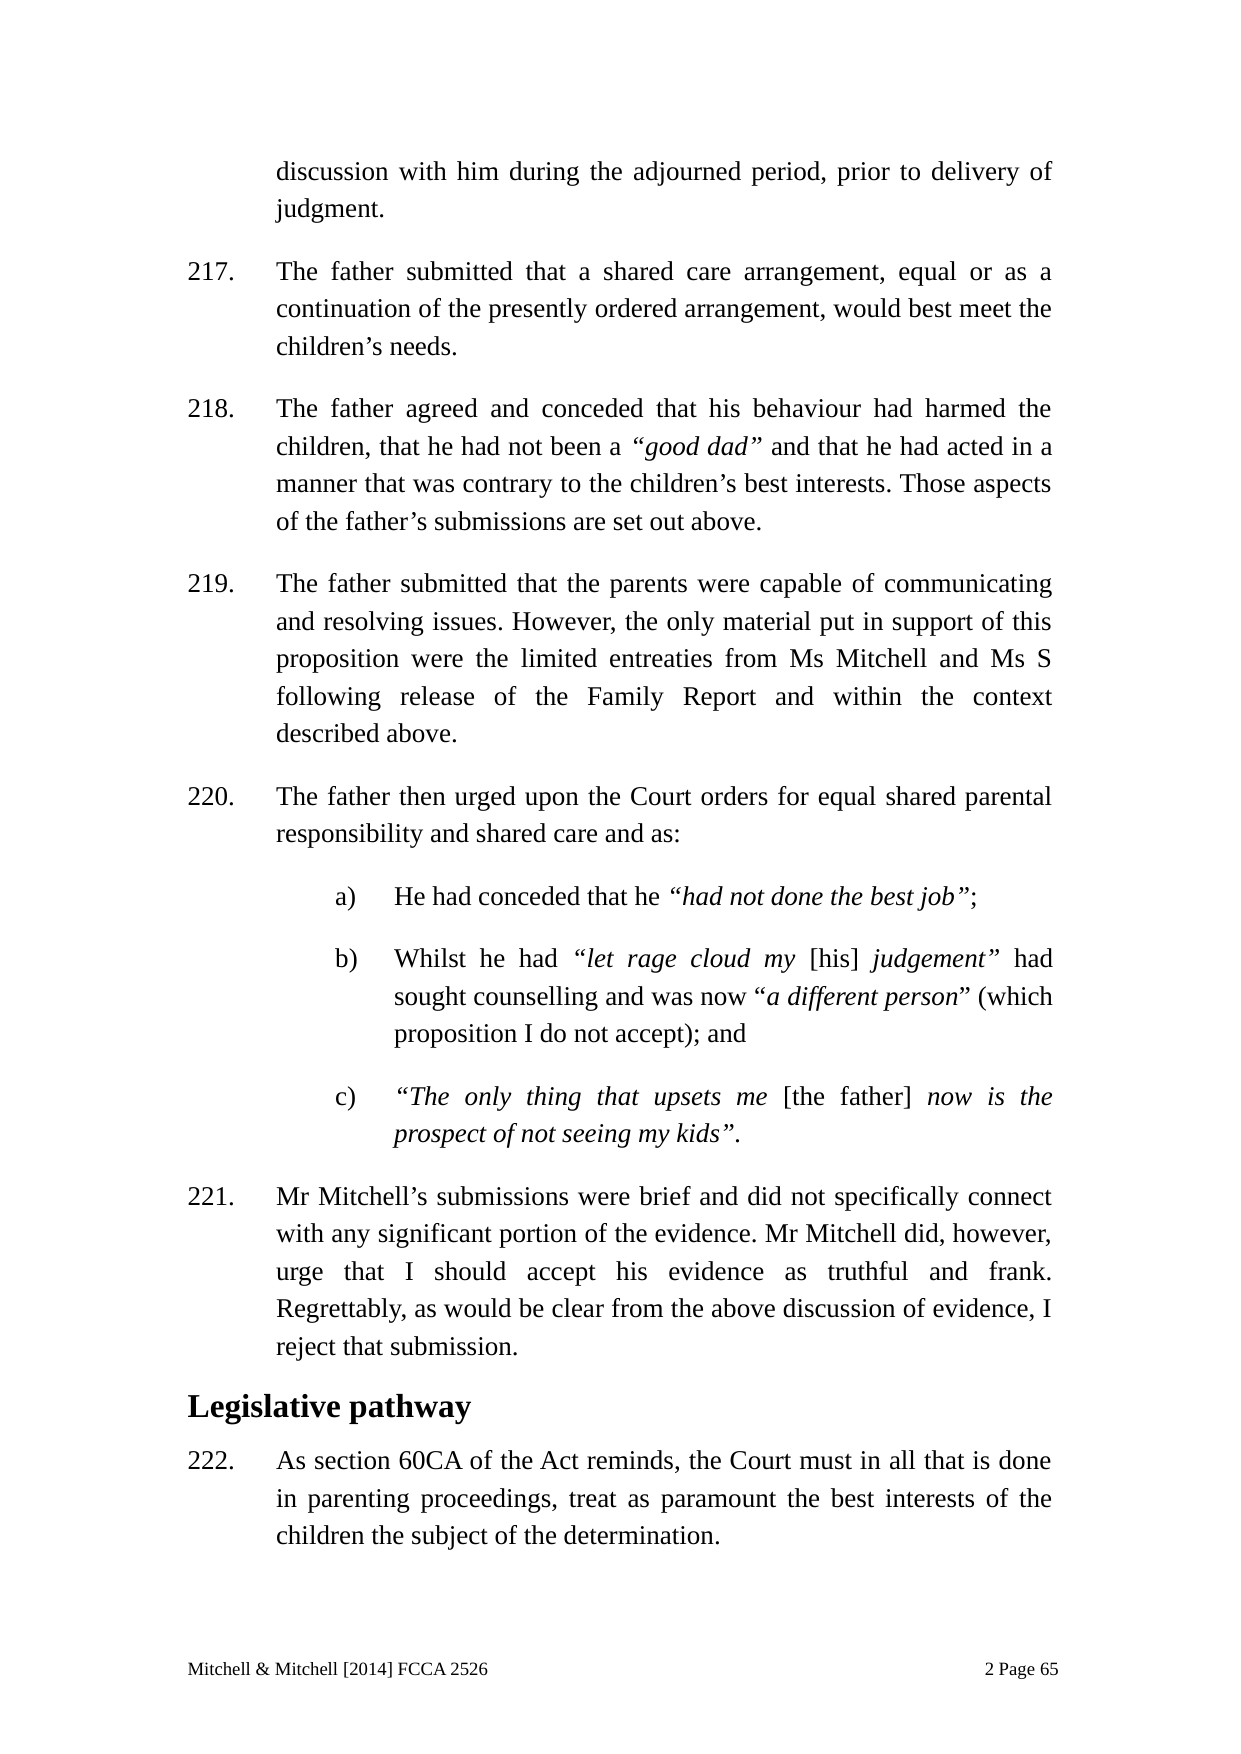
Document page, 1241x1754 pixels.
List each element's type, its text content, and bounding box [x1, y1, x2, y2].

text The father then urged upon the Court orders for equal shared parental responsibility and shared care and as: [187, 775, 1053, 850]
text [187, 150, 1053, 225]
text As section 60CA of the Act reminds, the Court must in all that is done in parenting proceedings, treat as paramount the best interests of the children the subject of the determination. [187, 1439, 1053, 1552]
text The father agreed and conceded that his behaviour had harmed the children, that he had not been a “good dad” and that he had acted in a manner that was contrary to the children’s best interests. Those aspects of the father’s submissions are set out above. [187, 387, 1053, 537]
subtitle Legislative pathway [187, 1387, 1053, 1425]
text He had conceded that he “had not done the best job”; [335, 875, 1053, 912]
text The father submitted that a shared care arrangement, equal or as a continuation of the presently ordered arrangement, would best meet the children’s needs. [187, 250, 1053, 362]
text “The only thing that upsets me [the father] now is the prospect of not seeing my kids”. [335, 1075, 1053, 1150]
text Mr Mitchell’s submissions were brief and did not specifically connect with any significant portion of the evidence. Mr Mitchell did, however, urge that I should accept his evidence as truthful and frank. Regrettably, as would be clear from the above discussion of evidence, I reject that submission. [187, 1175, 1053, 1362]
text Whilst he had “let rage cloud my [his] judgement” had sought counselling and was now “a different person” (which proposition I do not accept); and [335, 937, 1053, 1050]
text The father submitted that the parents were capable of communicating and resolving issues. However, the only material put in support of this proposition were the limited entreaties from Ms Mitchell and Ms S following release of the Family Report and within the context described above. [187, 562, 1053, 750]
